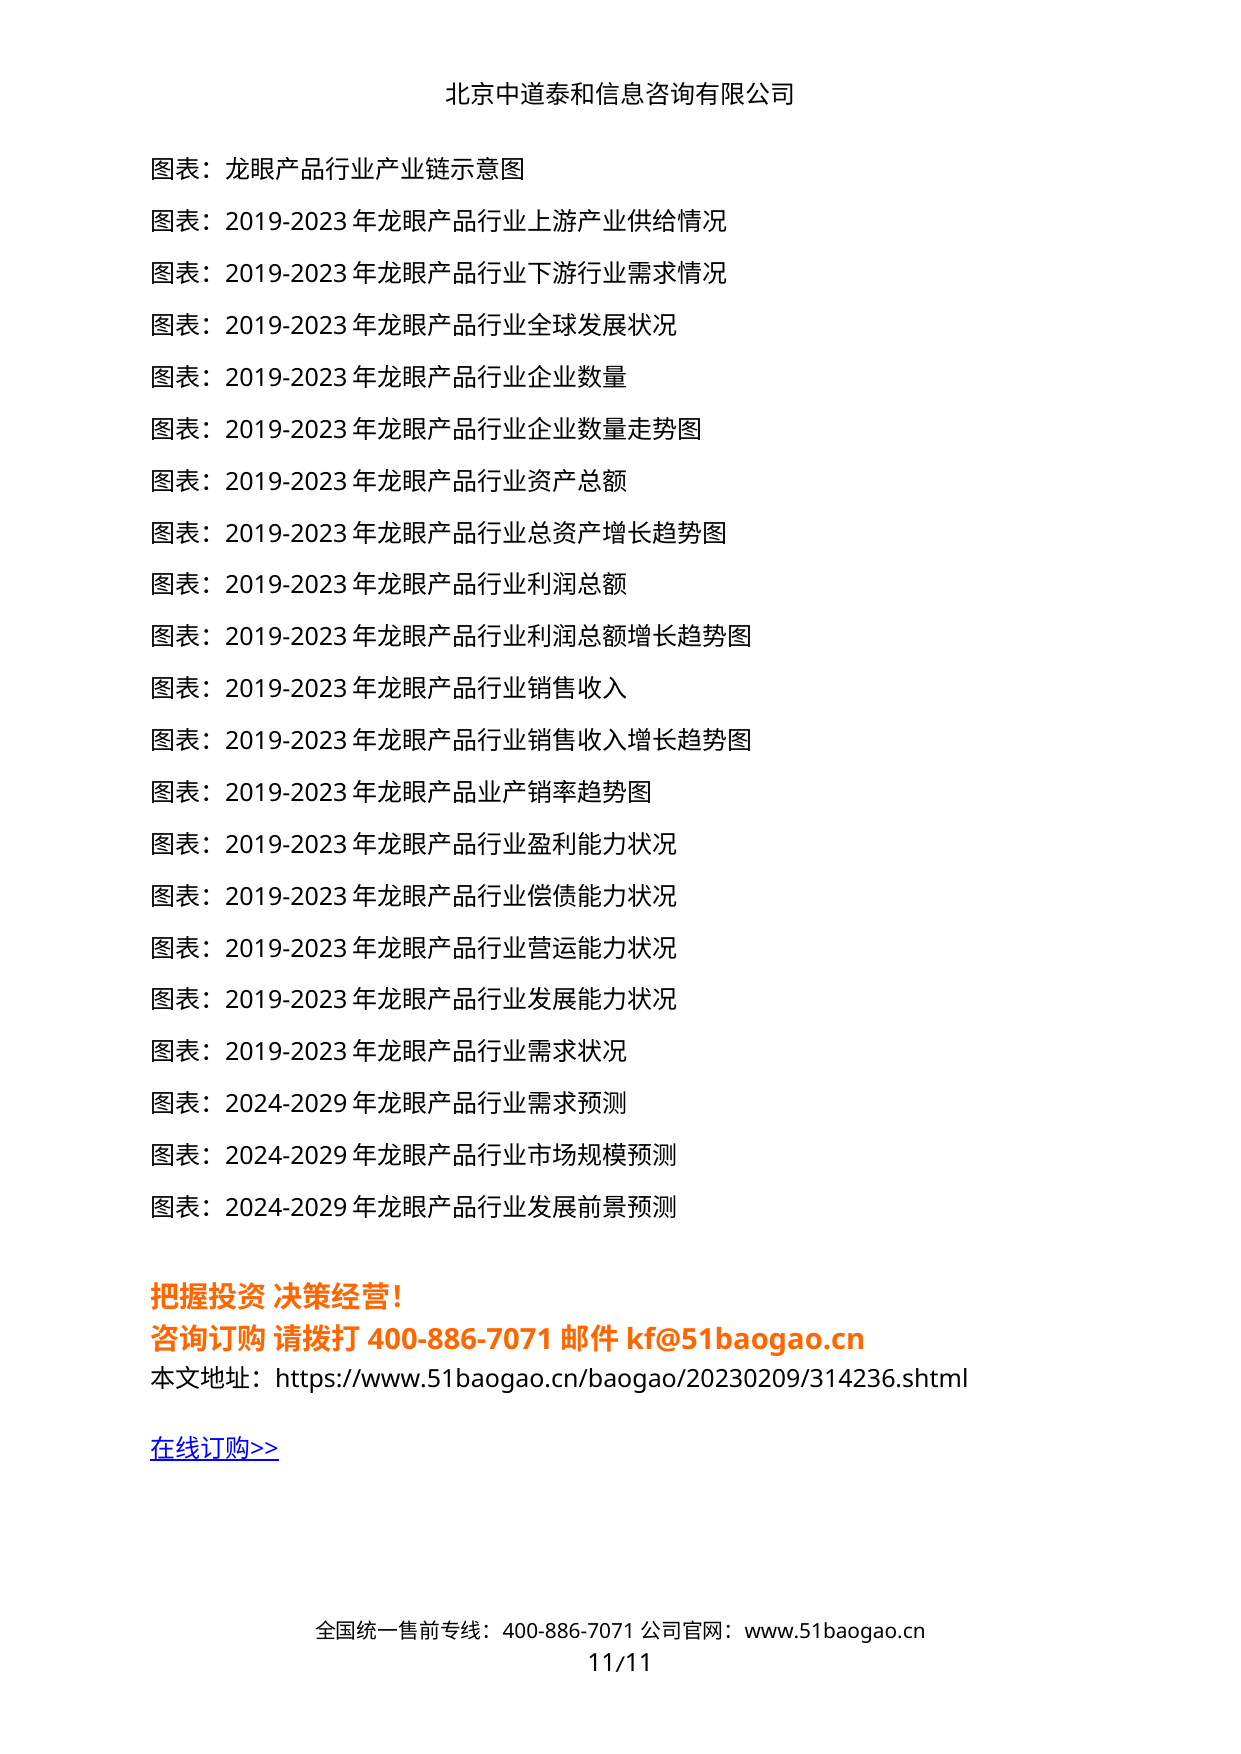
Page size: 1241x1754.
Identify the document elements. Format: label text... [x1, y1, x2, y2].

text 图表：2019-2023年龙眼产品行业偿债能力状况 [150, 876, 1090, 912]
text 图表：2019-2023年龙眼产品业产销率趋势图 [150, 772, 1090, 809]
text 图表：2019-2023年龙眼产品行业全球发展状况 [150, 306, 1090, 342]
text 图表：2019-2023年龙眼产品行业利润总额增长趋势图 [150, 617, 1090, 653]
text 图表：龙眼产品行业产业链示意图 [150, 150, 1090, 186]
text 图表：2019-2023年龙眼产品行业利润总额 [150, 565, 1090, 601]
text 图表：2019-2023年龙眼产品行业销售收入 [150, 669, 1090, 705]
text 图表：2019-2023年龙眼产品行业企业数量 [150, 357, 1090, 394]
text 图表：2024-2029年龙眼产品行业发展前景预测 [150, 1187, 1090, 1224]
text 图表：2019-2023年龙眼产品行业总资产增长趋势图 [150, 513, 1090, 549]
text 图表：2019-2023年龙眼产品行业营运能力状况 [150, 928, 1090, 964]
text 图表：2019-2023年龙眼产品行业下游行业需求情况 [150, 254, 1090, 290]
text 图表：2024-2029年龙眼产品行业市场规模预测 [150, 1136, 1090, 1172]
text 图表：2019-2023年龙眼产品行业销售收入增长趋势图 [150, 721, 1090, 757]
text 图表：2019-2023年龙眼产品行业上游产业供给情况 [150, 202, 1090, 238]
text 在线订购>> [150, 1394, 1090, 1465]
text 图表：2019-2023年龙眼产品行业资产总额 [150, 461, 1090, 497]
text 图表：2019-2023年龙眼产品行业发展能力状况 [150, 980, 1090, 1016]
text 图表：2024-2029年龙眼产品行业需求预测 [150, 1084, 1090, 1120]
text 图表：2019-2023年龙眼产品行业盈利能力状况 [150, 824, 1090, 861]
text 图表：2019-2023年龙眼产品行业需求状况 [150, 1032, 1090, 1068]
text 图表：2019-2023年龙眼产品行业企业数量走势图 [150, 409, 1090, 446]
text 把握投资 决策经营！咨询订购 请拨打 400-886-7071 邮件 kf@51baogao.cn本文地址：https://www.51baogao.cn/baogao/20230209/314236.shtml [150, 1239, 1090, 1394]
